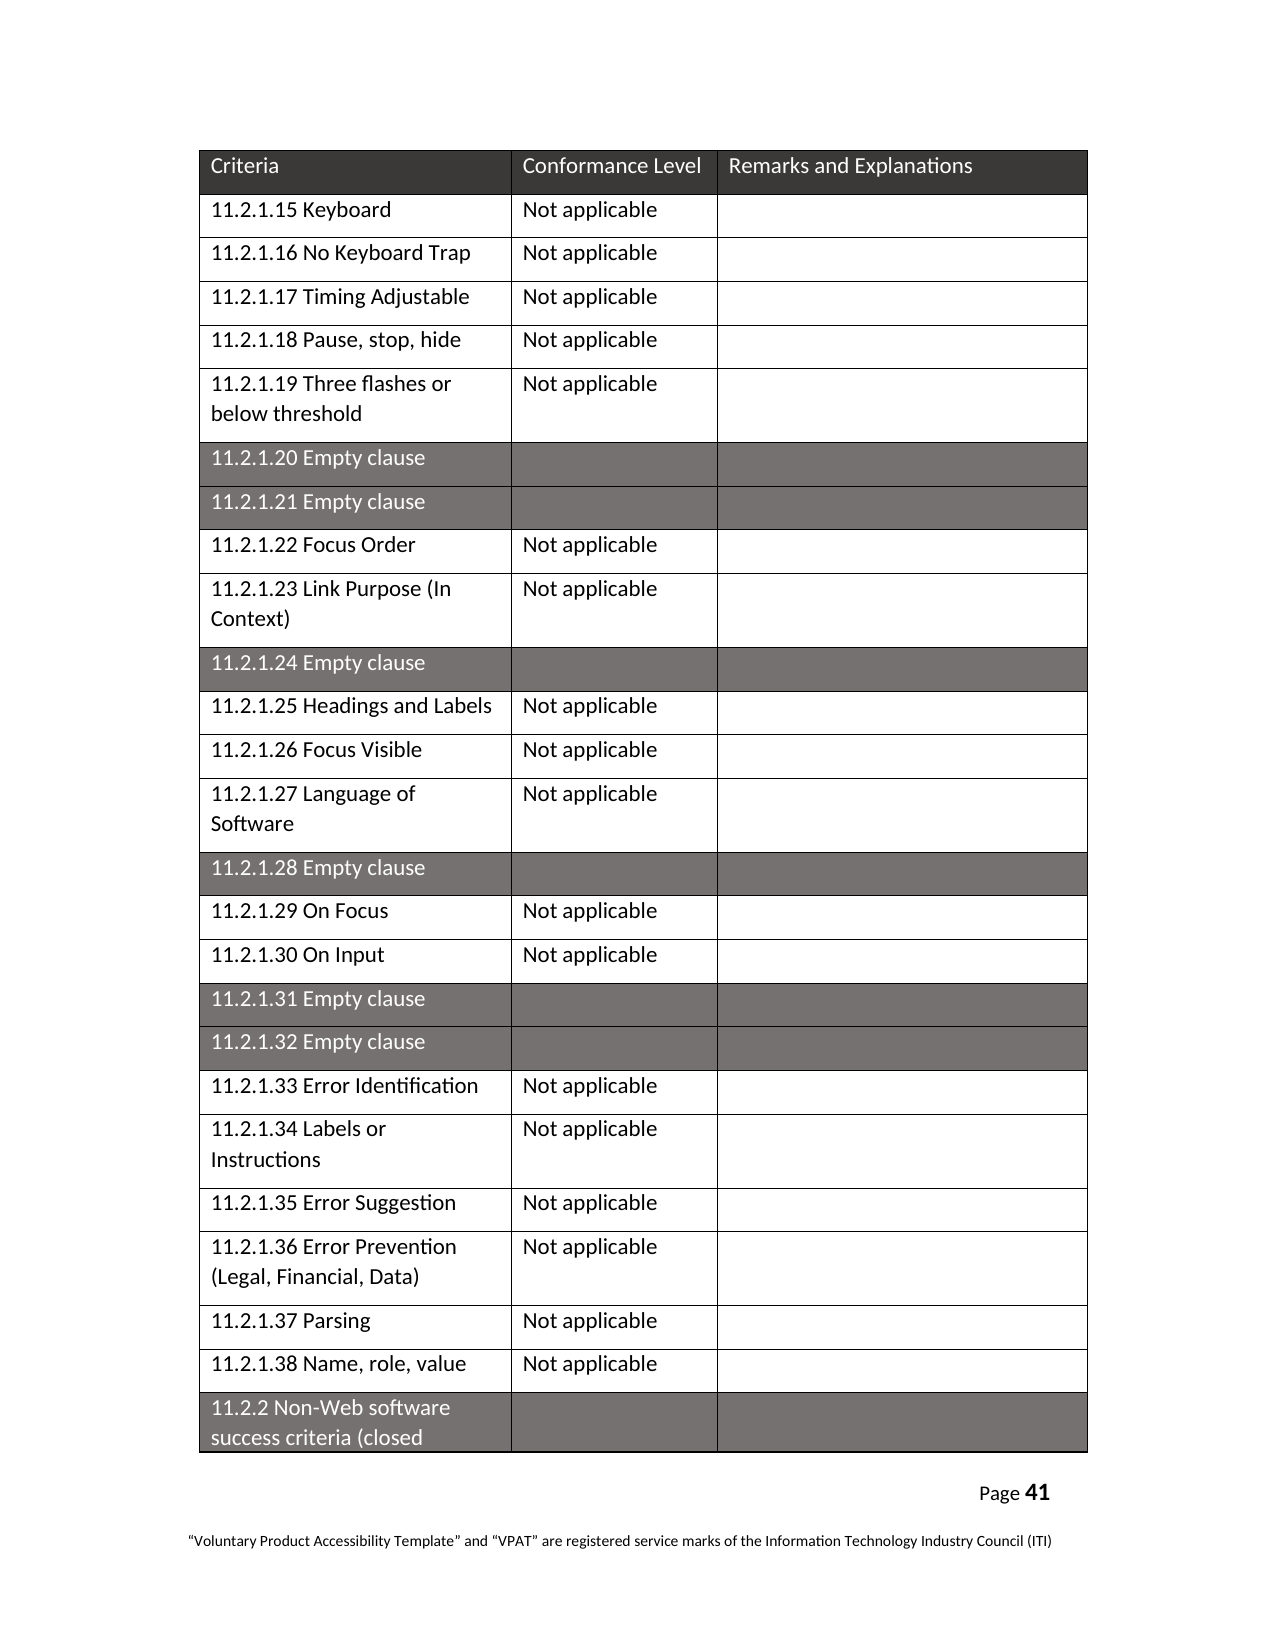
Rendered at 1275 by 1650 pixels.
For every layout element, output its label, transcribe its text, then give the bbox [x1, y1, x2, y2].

table_cell 11.2.1.21 Empty clause [200, 487, 511, 529]
table_cell 11.2.1.23 Link Purpose (In Context) [200, 574, 511, 647]
table_cell [718, 574, 1087, 647]
table_cell [718, 1350, 1087, 1392]
table_cell Not applicable [512, 195, 717, 237]
table_cell [512, 984, 717, 1026]
table_cell 11.2.1.27 Language of Software [200, 779, 511, 852]
table_cell Not applicable [512, 369, 717, 442]
table_cell [718, 853, 1087, 895]
table_cell [718, 1189, 1087, 1231]
table_cell 11.2.1.19 Three flashes or below threshold [200, 369, 511, 442]
table_cell 11.2.1.26 Focus Visible [200, 735, 511, 778]
table_cell Not applicable [512, 896, 717, 939]
table_cell Not applicable [512, 1232, 717, 1305]
table_cell Not applicable [512, 940, 717, 983]
table_cell 11.2.1.29 On Focus [200, 896, 511, 939]
table_cell [718, 779, 1087, 852]
table_cell [512, 853, 717, 895]
table_cell [718, 1306, 1087, 1348]
table_cell 11.2.1.16 No Keyboard Trap [200, 238, 511, 281]
table_cell Not applicable [512, 1350, 717, 1392]
table_cell [718, 1393, 1087, 1451]
table_cell [718, 1232, 1087, 1305]
table_cell [718, 487, 1087, 529]
table_cell Not applicable [512, 238, 717, 281]
table_cell 11.2.1.30 On Input [200, 940, 511, 983]
table_cell Not applicable [512, 1115, 717, 1187]
table_cell [718, 326, 1087, 368]
table_cell [512, 1027, 717, 1070]
table_cell [512, 1393, 717, 1451]
table_cell [718, 443, 1087, 486]
table_cell 11.2.1.28 Empty clause [200, 853, 511, 895]
table_cell Not applicable [512, 282, 717, 324]
table_cell 11.2.1.35 Error Suggestion [200, 1189, 511, 1231]
table_cell Not applicable [512, 1306, 717, 1348]
table_cell 11.2.1.17 Timing Adjustable [200, 282, 511, 324]
table_cell [718, 1115, 1087, 1187]
table_cell [512, 648, 717, 691]
table_cell [718, 282, 1087, 324]
table_cell [718, 692, 1087, 734]
table_cell 11.2.1.36 Error Prevention (Legal, Financial, Data) [200, 1232, 511, 1305]
table_cell [718, 530, 1087, 573]
table_cell Not applicable [512, 1189, 717, 1231]
table_cell [718, 735, 1087, 778]
table_cell 11.2.1.24 Empty clause [200, 648, 511, 691]
table_cell Not applicable [512, 530, 717, 573]
table_cell 11.2.1.15 Keyboard [200, 195, 511, 237]
table_cell 11.2.1.20 Empty clause [200, 443, 511, 486]
table_cell 11.2.1.34 Labels or Instructions [200, 1115, 511, 1187]
table_cell [718, 195, 1087, 237]
table_cell Not applicable [512, 779, 717, 852]
table_cell Not applicable [512, 692, 717, 734]
table_cell [512, 443, 717, 486]
table_cell [718, 648, 1087, 691]
table_cell 11.2.1.37 Parsing [200, 1306, 511, 1348]
table_cell [718, 369, 1087, 442]
table_cell 11.2.1.18 Pause, stop, hide [200, 326, 511, 368]
table_cell [512, 487, 717, 529]
table_header Conformance Level [512, 151, 717, 194]
table_cell [718, 940, 1087, 983]
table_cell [200, 1393, 511, 1451]
table_cell Not applicable [512, 1071, 717, 1113]
table_cell [718, 238, 1087, 281]
table_cell [718, 896, 1087, 939]
table_cell 11.2.1.22 Focus Order [200, 530, 511, 573]
table_cell Not applicable [512, 574, 717, 647]
table_cell 11.2.1.33 Error Identification [200, 1071, 511, 1113]
table_cell [718, 1071, 1087, 1113]
table_cell 11.2.1.38 Name, role, value [200, 1350, 511, 1392]
table_cell [718, 1027, 1087, 1070]
table_cell 11.2.1.31 Empty clause [200, 984, 511, 1026]
table_header Criteria [200, 151, 511, 194]
table_header Remarks and Explanations [718, 151, 1087, 194]
table_cell [718, 984, 1087, 1026]
table_cell 11.2.1.25 Headings and Labels [200, 692, 511, 734]
table_cell Not applicable [512, 326, 717, 368]
table_cell Not applicable [512, 735, 717, 778]
table_cell 11.2.1.32 Empty clause [200, 1027, 511, 1070]
